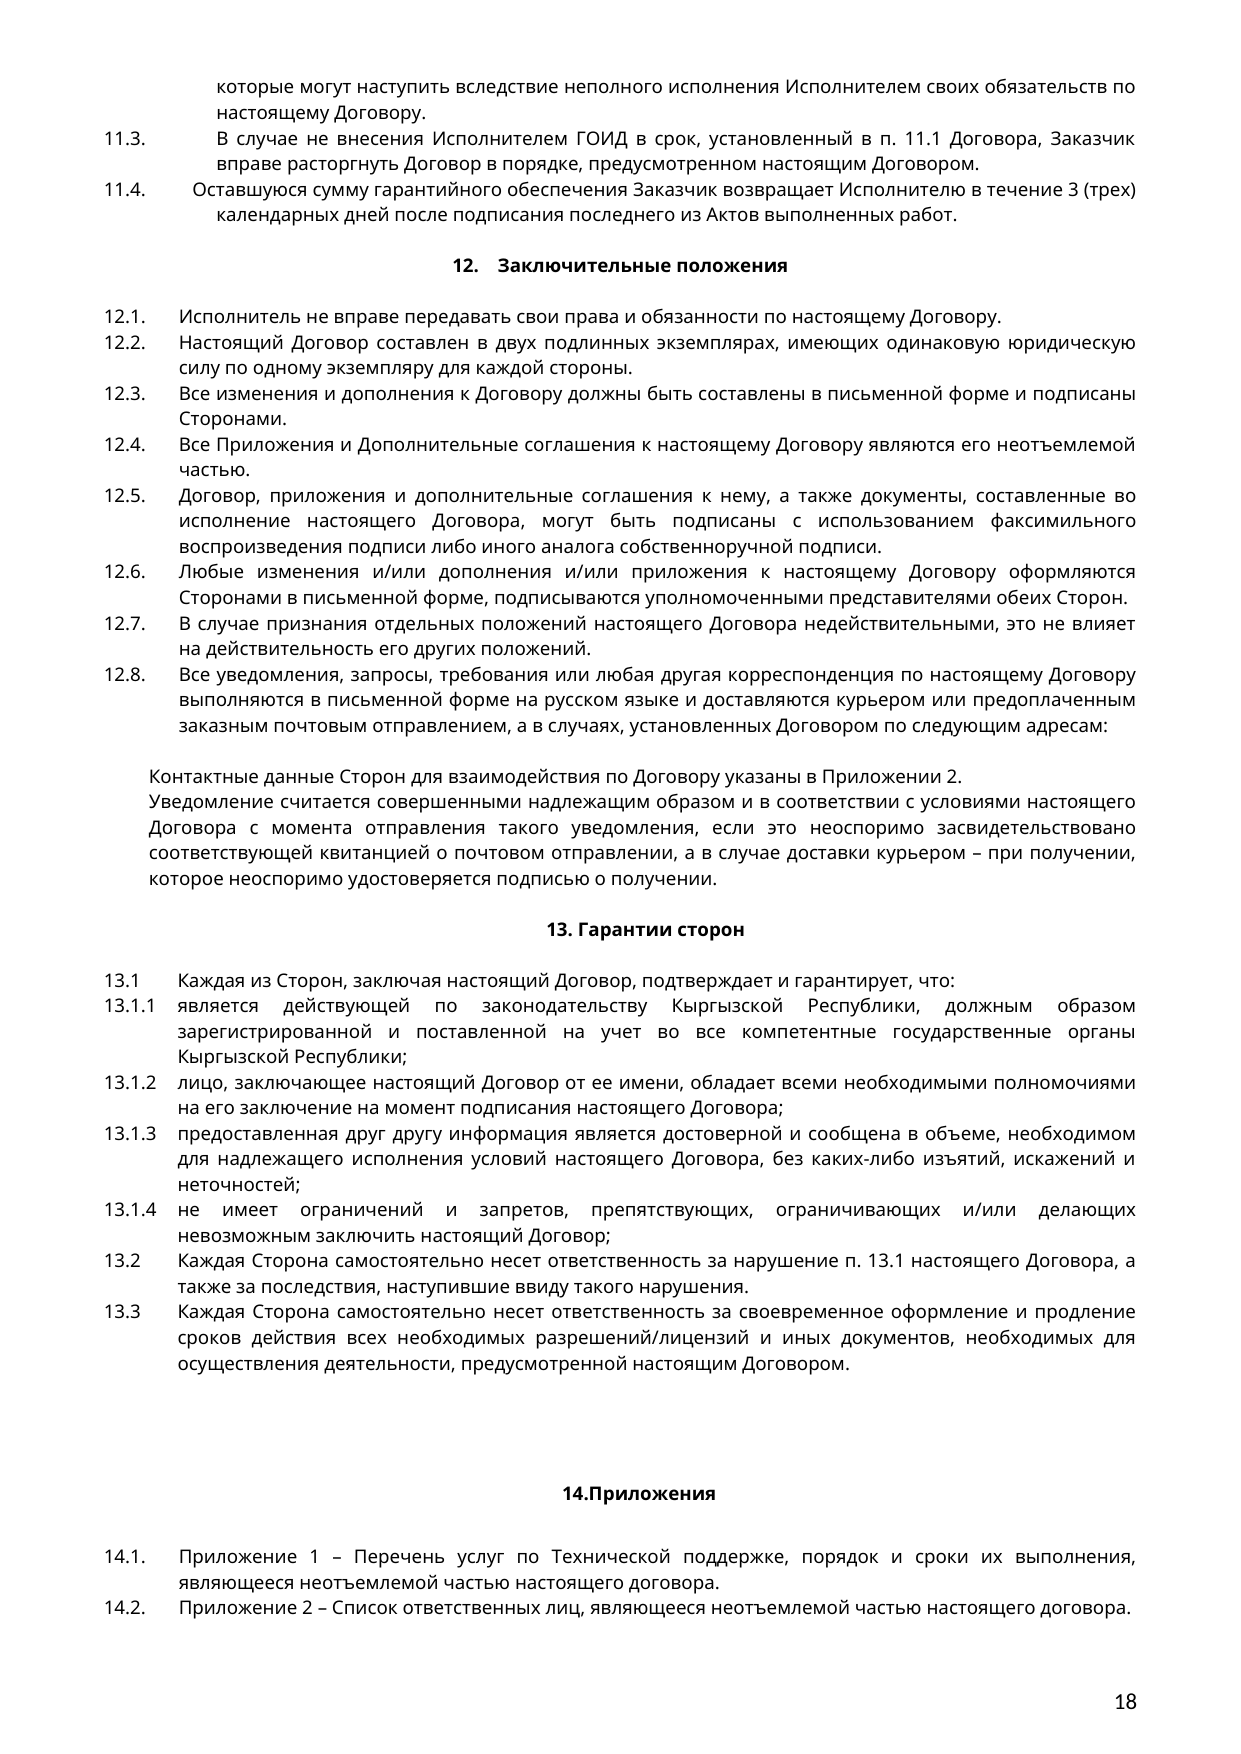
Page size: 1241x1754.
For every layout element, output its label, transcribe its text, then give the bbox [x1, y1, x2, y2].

list Все уведомления, запросы, требования или любая другая корреспонденция по настоящему Договору выполняются в письменной форме на русском языке и доставляются курьером или предоплаченным заказным почтовым отправлением, а в случаях, установленных Договором по следующим адресам: [103, 661, 1137, 737]
list Настоящий Договор составлен в двух подлинных экземплярах, имеющих одинаковую юридическую силу по одному экземпляру для каждой стороны. [103, 329, 1137, 380]
list Договор, приложения и дополнительные соглашения к нему, а также документы, составленные во исполнение настоящего Договора, могут быть подписаны с использованием факсимильного воспроизведения подписи либо иного аналога собственноручной подписи. [103, 482, 1137, 559]
list Все изменения и дополнения к Договору должны быть составлены в письменной форме и подписаны Сторонами. [103, 380, 1137, 431]
list Оставшуюся сумму гарантийного обеспечения Заказчик возвращает Исполнителю в течение 3 (трех) календарных дней после подписания последнего из Актов выполненных работ. [103, 176, 1137, 227]
list Все Приложения и Дополнительные соглашения к настоящему Договору являются его неотъемлемой частью. [103, 431, 1137, 482]
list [103, 74, 1137, 125]
text 13.1 Каждая из Сторон, заключая настоящий Договор, подтверждает и гарантирует, что: [103, 967, 1137, 993]
text 13.3 Каждая Сторона самостоятельно несет ответственность за своевременное оформление и продление сроков действия всех необходимых разрешений/лицензий и иных документов, необходимых для осуществления деятельности, предусмотренной настоящим Договором. [103, 1299, 1137, 1375]
list Контактные данные Сторон для взаимодействия по Договору указаны в Приложении 2. [149, 763, 1137, 788]
text 13.1.4 не имеет ограничений и запретов, препятствующих, ограничивающих и/или делающих невозможным заключить настоящий Договор; [103, 1197, 1137, 1248]
list В случае не внесения Исполнителем ГОИД в срок, установленный в п. 11.1 Договора, Заказчик вправе расторгнуть Договор в порядке, предусмотренном настоящим Договором. [103, 125, 1137, 176]
text 13. Гарантии сторон [472, 916, 1137, 942]
text 13.1.3 предоставленная друг другу информация является достоверной и сообщена в объеме, необходимом для надлежащего исполнения условий настоящего Договора, без каких-либо изъятий, искажений и неточностей; [103, 1120, 1137, 1197]
text 13.2 Каждая Сторона самостоятельно несет ответственность за нарушение п. 13.1 настоящего Договора, а также за последствия, наступившие ввиду такого нарушения. [103, 1248, 1137, 1299]
text 13.1.2 лицо, заключающее настоящий Договор от ее имени, обладает всеми необходимыми полномочиями на его заключение на момент подписания настоящего Договора; [103, 1069, 1137, 1120]
list В случае признания отдельных положений настоящего Договора недействительными, это не влияет на действительность его других положений. [103, 610, 1137, 661]
text 13.1.1 является действующей по законодательству Кыргызской Республики, должным образом зарегистрированной и поставленной на учет во все компетентные государственные органы Кыргызской Республики; [103, 993, 1137, 1069]
list Любые изменения и/или дополнения и/или приложения к настоящему Договору оформляются Сторонами в письменной форме, подписываются уполномоченными представителями обеих Сторон. [103, 559, 1137, 610]
text 14.Приложения [141, 1480, 1137, 1506]
list Исполнитель не вправе передавать свои права и обязанности по настоящему Договору. [103, 303, 1137, 329]
list Уведомление считается совершенными надлежащим образом и в соответствии с условиями настоящего Договора с момента отправления такого уведомления, если это неоспоримо засвидетельствовано соответствующей квитанцией о почтовом отправлении, а в случае доставки курьером – при получении, которое неоспоримо удостоверяется подписью о получении. [149, 788, 1137, 891]
list Приложение 2 – Список ответственных лиц, являющееся неотъемлемой частью настоящего договора. [103, 1594, 1137, 1620]
list Приложение 1 – Перечень услуг по Технической поддержке, порядок и сроки их выполнения, являющееся неотъемлемой частью настоящего договора. [103, 1543, 1137, 1594]
list Заключительные положения [103, 252, 1137, 278]
